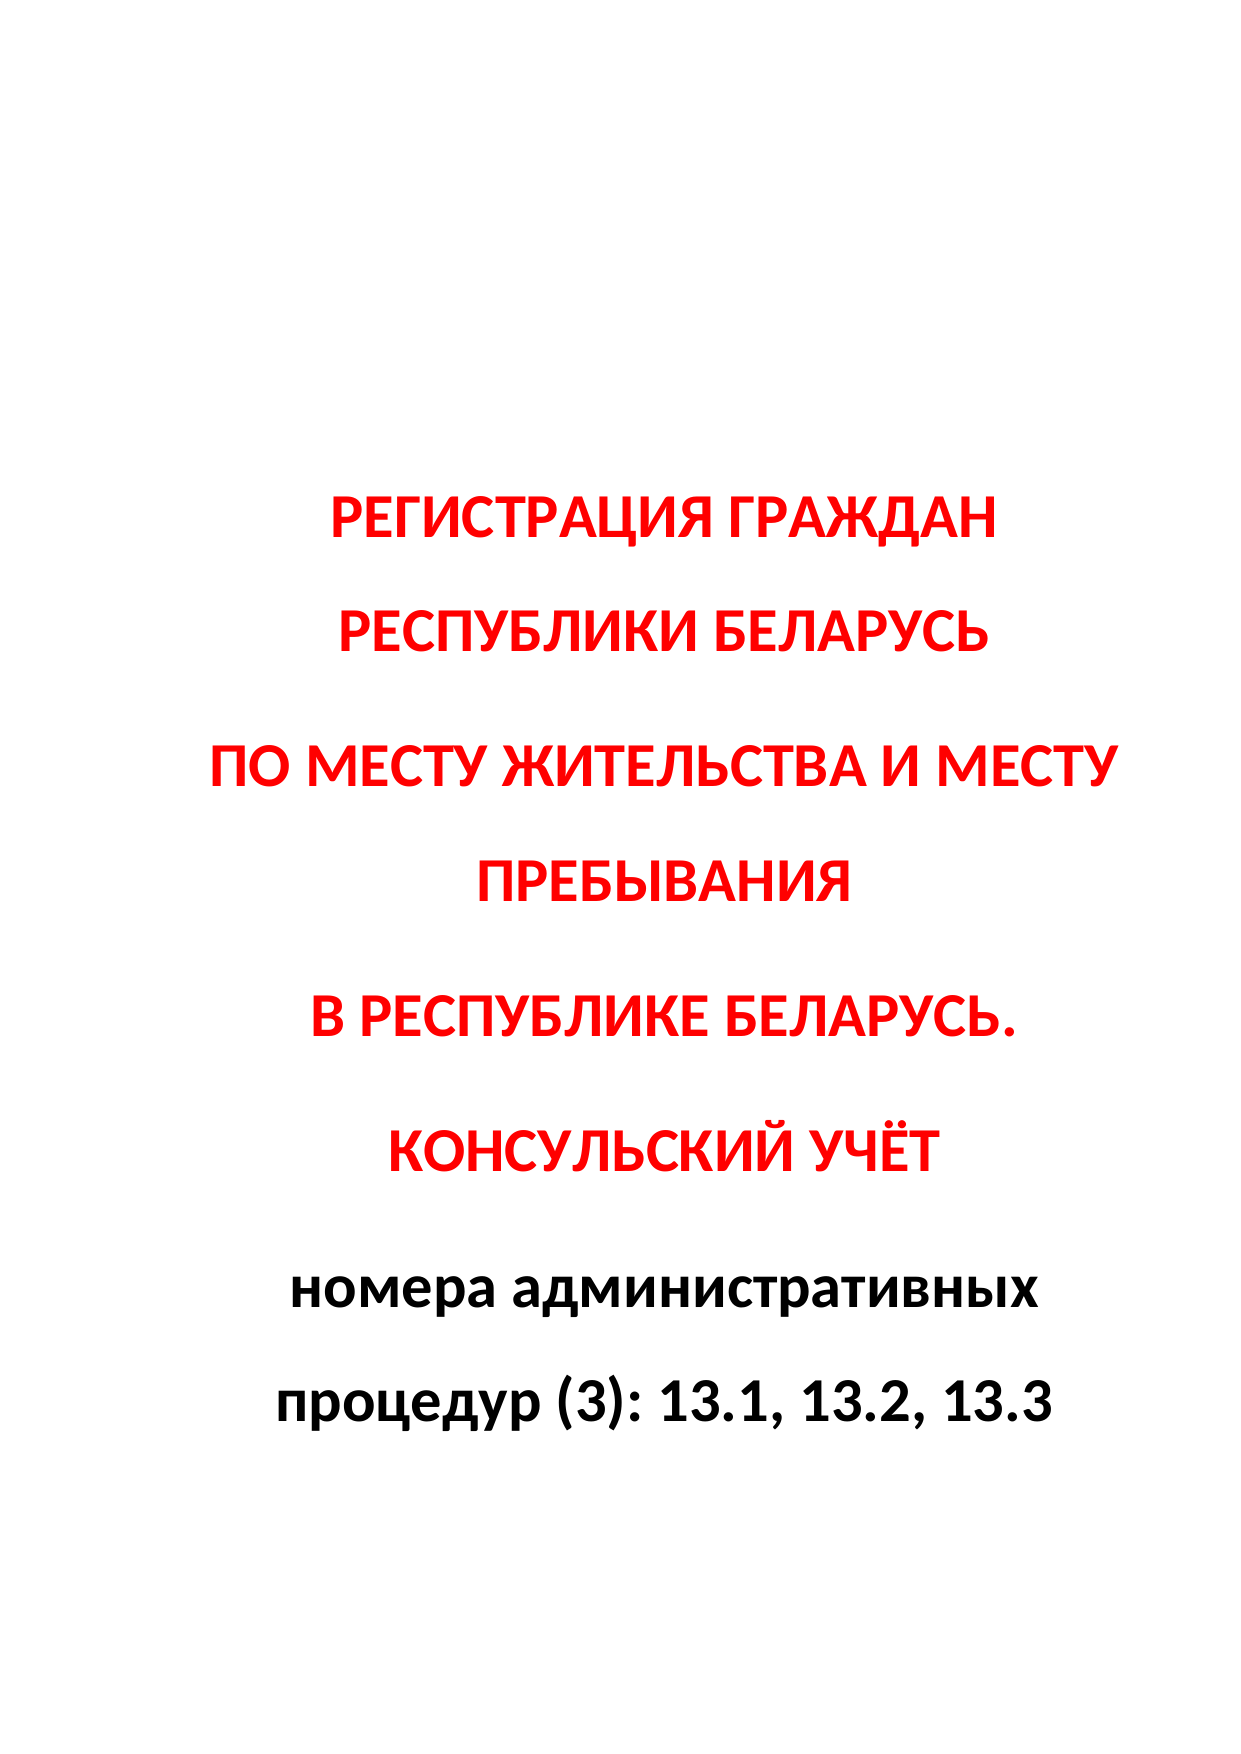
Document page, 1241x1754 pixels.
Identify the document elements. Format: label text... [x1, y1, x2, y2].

text В РЕСПУБЛИКЕ БЕЛАРУСЬ. [177, 976, 1152, 1052]
text РЕГИСТРАЦИЯ ГРАЖДАН РЕСПУБЛИКИ БЕЛАРУСЬ [177, 476, 1152, 667]
text КОНСУЛЬСКИЙ УЧЁТ [177, 1111, 1152, 1187]
text номера административных процедур (3): 13.1, 13.2, 13.3 [177, 1246, 1152, 1437]
text ПО МЕСТУ ЖИТЕЛЬСТВА И МЕСТУ ПРЕБЫВАНИЯ [177, 726, 1152, 917]
